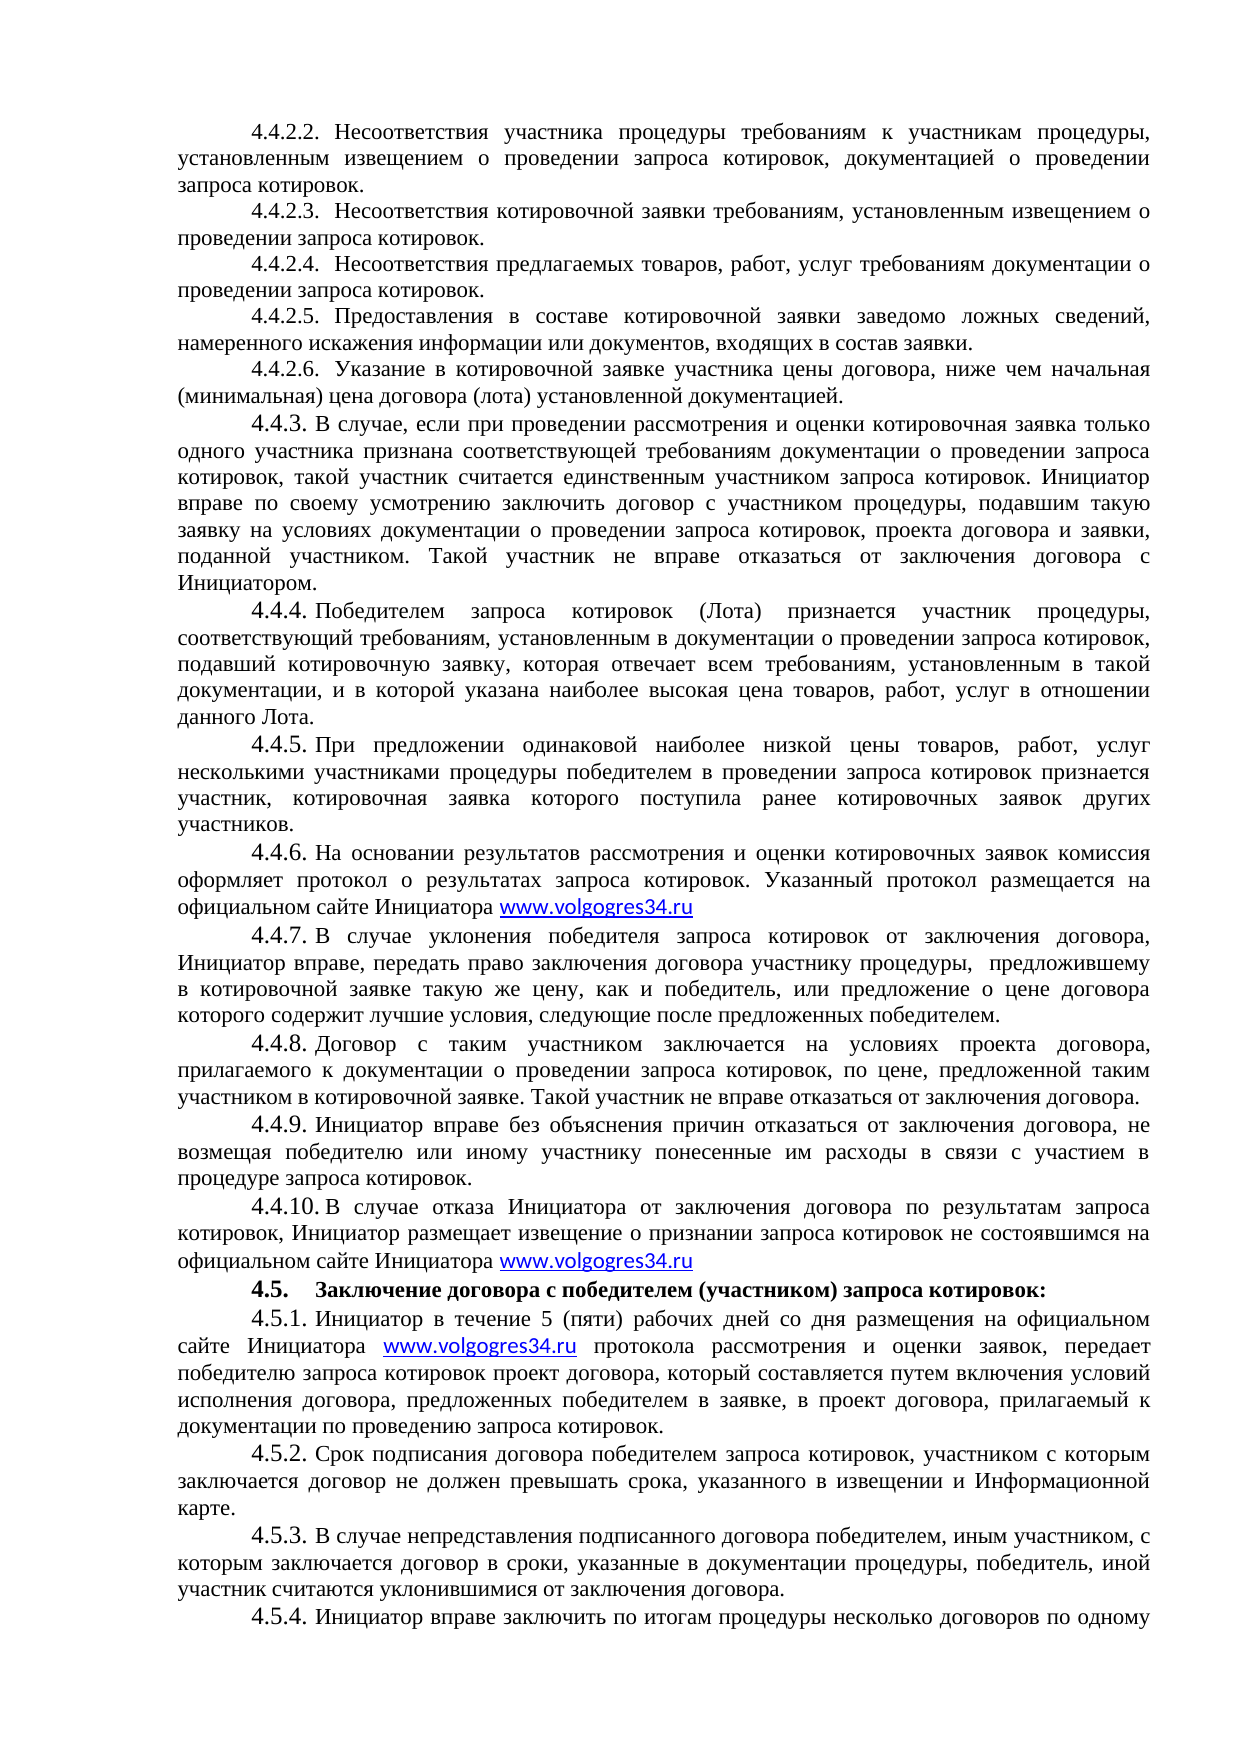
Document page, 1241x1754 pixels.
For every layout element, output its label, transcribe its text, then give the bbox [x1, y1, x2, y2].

list Указание в котировочной заявке участника цены договора, ниже чем начальная (минимальная) цена договора (лота) установленной документацией. [177, 355, 1152, 408]
list Инициатор в течение 5 (пяти) рабочих дней со дня размещения на официальном сайте Инициатора www.volgogres34.ru протокола рассмотрения и оценки заявок, передает победителю запроса котировок проект договора, который составляется путем включения условий исполнения договора, предложенных победителем в заявке, в проект договора, прилагаемый к документации по проведению запроса котировок. [177, 1303, 1152, 1438]
list Инициатор вправе без объяснения причин отказаться от заключения договора, не возмещая победителю или иному участнику понесенные им расходы в связи с участием в процедуре запроса котировок. [177, 1109, 1152, 1191]
list При предложении одинаковой наиболее низкой цены товаров, работ, услуг несколькими участниками процедуры победителем в проведении запроса котировок признается участник, котировочная заявка которого поступила ранее котировочных заявок других участников. [177, 729, 1152, 837]
list В случае, если при проведении рассмотрения и оценки котировочная заявка только одного участника признана соответствующей требованиям документации о проведении запроса котировок, такой участник считается единственным участником запроса котировок. Инициатор вправе по своему усмотрению заключить договор с участником процедуры, подавшим такую заявку на условиях документации о проведении запроса котировок, проекта договора и заявки, поданной участником. Такой участник не вправе отказаться от заключения договора с Инициатором. [177, 408, 1152, 595]
list Заключение договора с победителем (участником) запроса котировок: [177, 1274, 1152, 1303]
list Несоответствия предлагаемых товаров, работ, услуг требованиям документации о проведении запроса котировок. [177, 250, 1152, 303]
list В случае уклонения победителя запроса котировок от заключения договора, Инициатор вправе, передать право заключения договора участнику процедуры, предложившему в котировочной заявке такую же цену, как и победитель, или предложение о цене договора которого содержит лучшие условия, следующие после предложенных победителем. [177, 920, 1152, 1028]
list Несоответствия котировочной заявки требованиям, установленным извещением о проведении запроса котировок. [177, 197, 1152, 250]
list Договор с таким участником заключается на условиях проекта договора, прилагаемого к документации о проведении запроса котировок, по цене, предложенной таким участником в котировочной заявке. Такой участник не вправе отказаться от заключения договора. [177, 1028, 1152, 1109]
list На основании результатов рассмотрения и оценки котировочных заявок комиссия оформляет протокол о результатах запроса котировок. Указанный протокол размещается на официальном сайте Инициатора www.volgogres34.ru [177, 837, 1152, 920]
list Срок подписания договора победителем запроса котировок, участником с которым заключается договор не должен превышать срока, указанного в извещении и Информационной карте. [177, 1438, 1152, 1520]
list В случае непредставления подписанного договора победителем, иным участником, с которым заключается договор в сроки, указанные в документации процедуры, победитель, иной участник считаются уклонившимися от заключения договора. [177, 1520, 1152, 1601]
list Предоставления в составе котировочной заявки заведомо ложных сведений, намеренного искажения информации или документов, входящих в состав заявки. [177, 303, 1152, 355]
list Победителем запроса котировок (Лота) признается участник процедуры, соответствующий требованиям, установленным в документации о проведении запроса котировок, подавший котировочную заявку, которая отвечает всем требованиям, установленным в такой документации, и в которой указана наиболее высокая цена товаров, работ, услуг в отношении данного Лота. [177, 595, 1152, 729]
list Несоответствия участника процедуры требованиям к участникам процедуры, установленным извещением о проведении запроса котировок, документацией о проведении запроса котировок. [177, 118, 1152, 197]
list В случае отказа Инициатора от заключения договора по результатам запроса котировок, Инициатор размещает извещение о признании запроса котировок не состоявшимся на официальном сайте Инициатора www.volgogres34.ru [177, 1191, 1152, 1274]
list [177, 1601, 1152, 1630]
